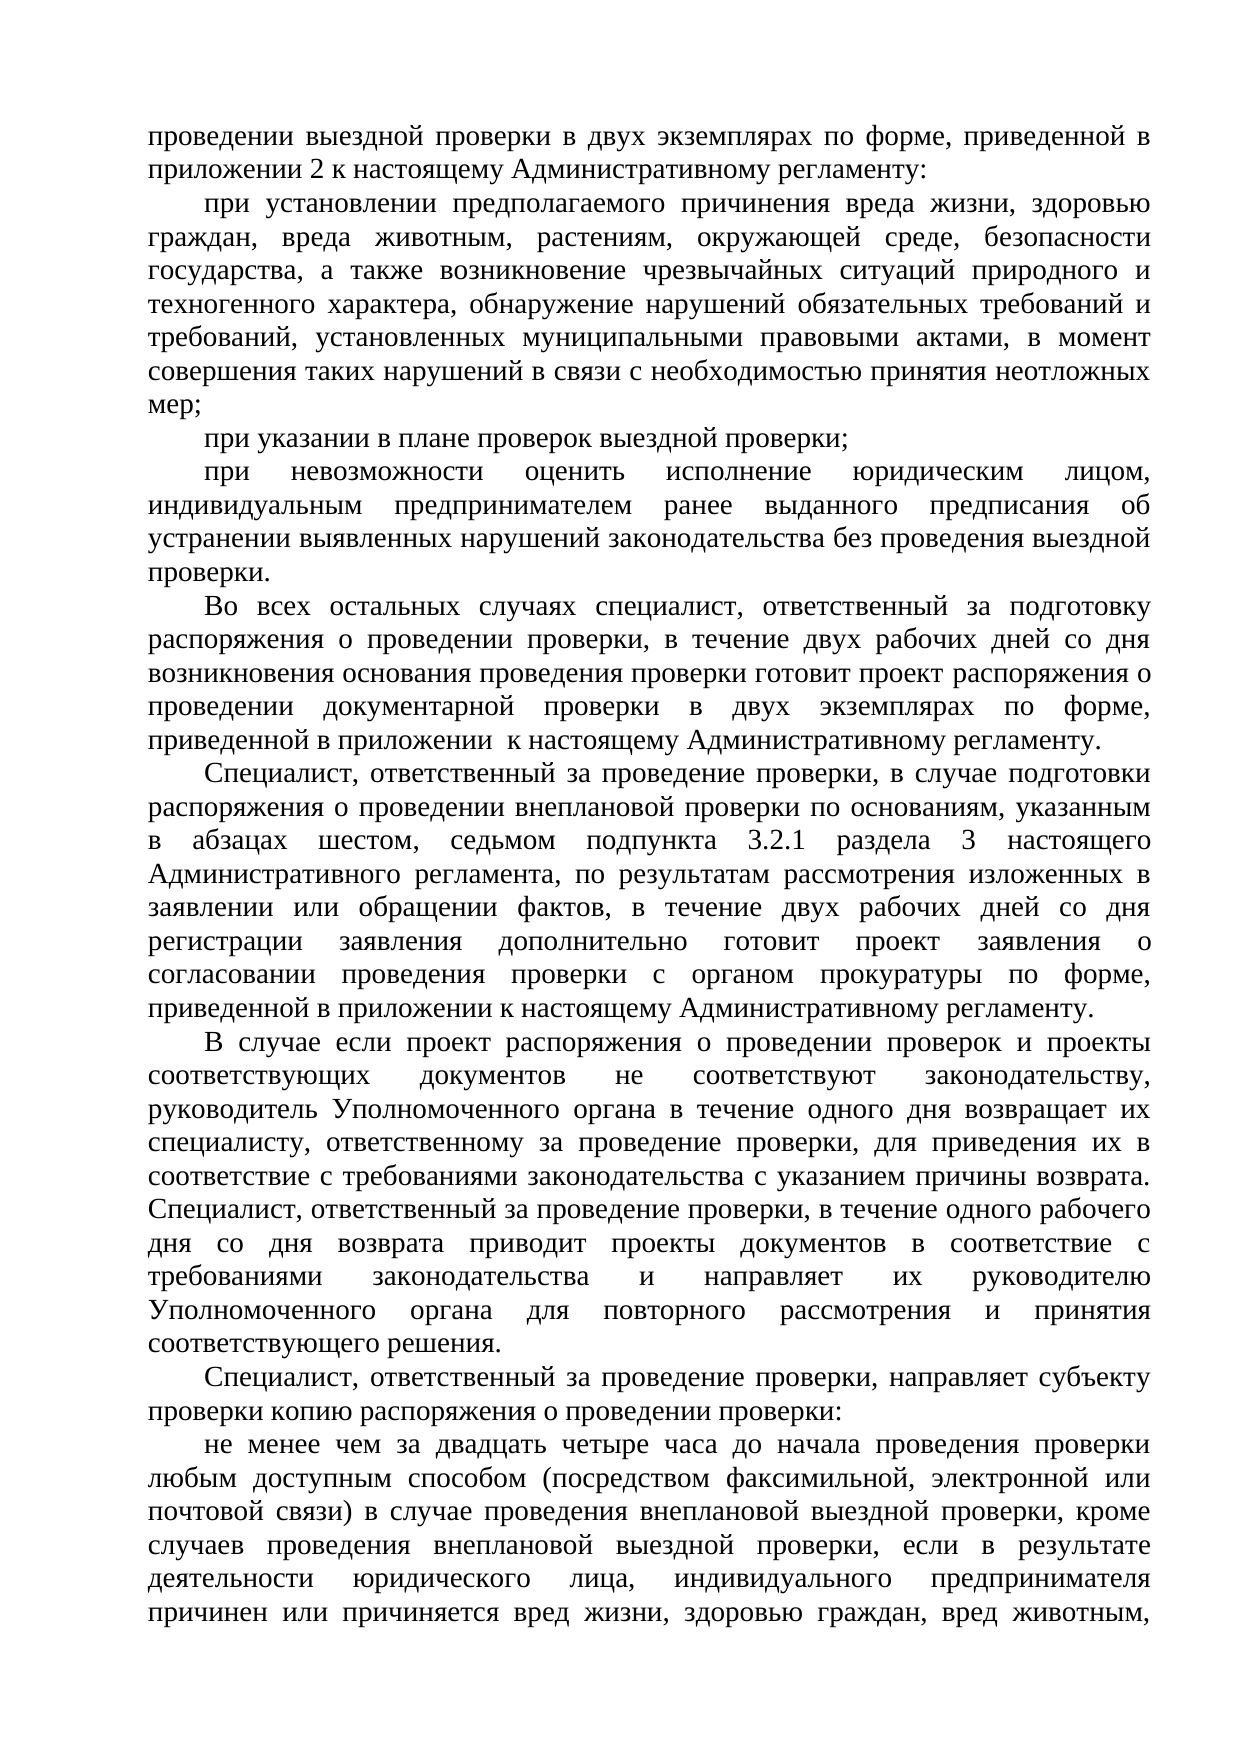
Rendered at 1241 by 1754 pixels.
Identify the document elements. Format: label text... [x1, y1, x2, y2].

text при невозможности оценить исполнение юридическим лицом, индивидуальным предпринимателем ранее выданного предписания об устранении выявленных нарушений законодательства без проведения выездной проверки. [148, 453, 1152, 588]
text Специалист, ответственный за проведение проверки, в случае подготовки распоряжения о проведении внеплановой проверки по основаниям, указанным в абзацах шестом, седьмом подпункта 3.2.1 раздела 3 настоящего Административного регламента, по результатам рассмотрения изложенных в заявлении или обращении фактов, в течение двух рабочих дней со дня регистрации заявления дополнительно готовит проект заявления о согласовании проведения проверки с органом прокуратуры по форме, приведенной в приложении к настоящему Административному регламенту. [148, 755, 1152, 1024]
text В случае если проект распоряжения о проведении проверок и проекты соответствующих документов не соответствуют законодательству, руководитель Уполномоченного органа в течение одного дня возвращает их специалисту, ответственному за проведение проверки, для приведения их в соответствие с требованиями законодательства с указанием причины возврата. Специалист, ответственный за проведение проверки, в течение одного рабочего дня со дня возврата приводит проекты документов в соответствие с требованиями законодательства и направляет их руководителю Уполномоченного органа для повторного рассмотрения и принятия соответствующего решения. [148, 1024, 1152, 1359]
text при установлении предполагаемого причинения вреда жизни, здоровью граждан, вреда животным, растениям, окружающей среде, безопасности государства, а также возникновение чрезвычайных ситуаций природного и техногенного характера, обнаружение нарушений обязательных требований и требований, установленных муниципальными правовыми актами, в момент совершения таких нарушений в связи с необходимостью принятия неотложных мер; [148, 185, 1152, 420]
text при указании в плане проверок выездной проверки; [148, 420, 1152, 453]
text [148, 118, 1152, 185]
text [148, 1426, 1152, 1627]
text Во всех остальных случаях специалист, ответственный за подготовку распоряжения о проведении проверки, в течение двух рабочих дней со дня возникновения основания проведения проверки готовит проект распоряжения о проведении документарной проверки в двух экземплярах по форме, приведенной в приложении к настоящему Административному регламенту. [148, 588, 1152, 755]
text Специалист, ответственный за проведение проверки, направляет субъекту проверки копию распоряжения о проведении проверки: [148, 1359, 1152, 1426]
